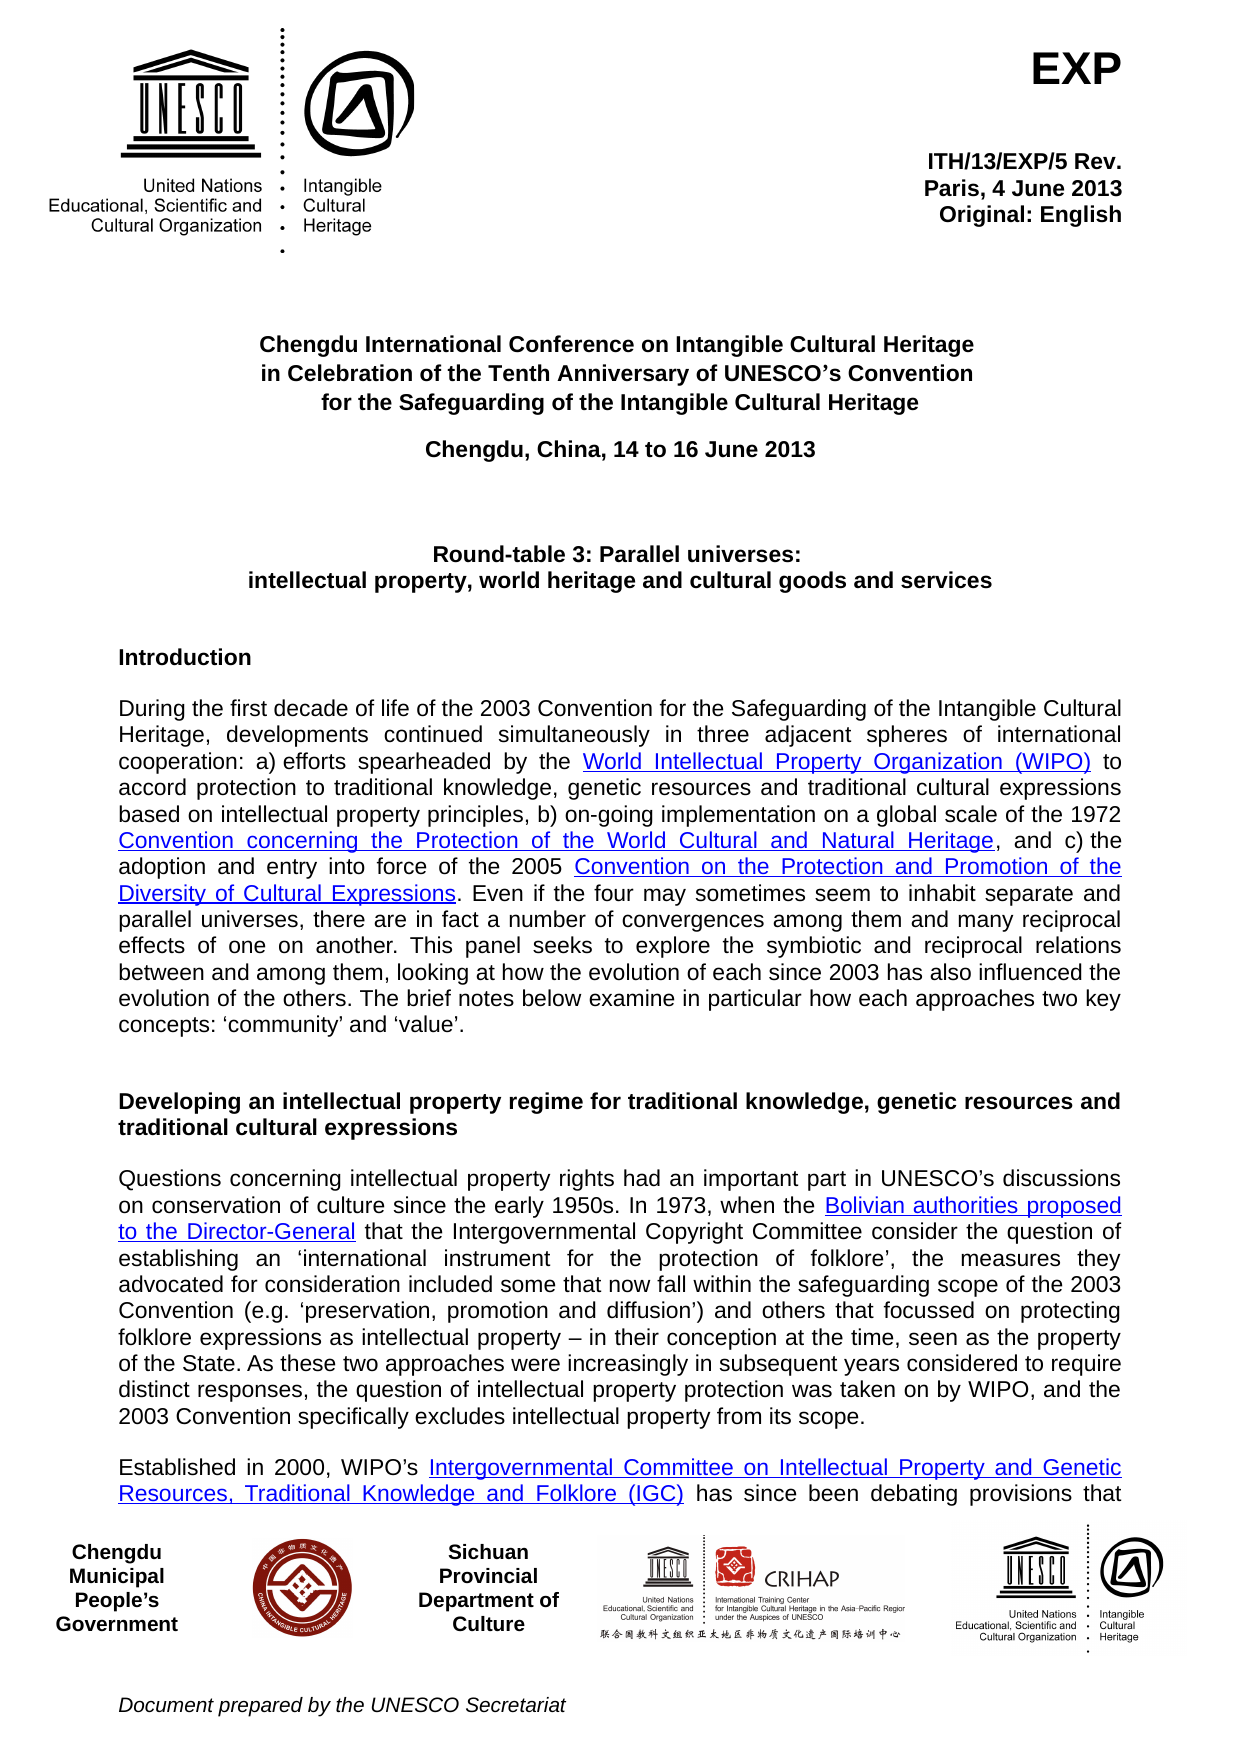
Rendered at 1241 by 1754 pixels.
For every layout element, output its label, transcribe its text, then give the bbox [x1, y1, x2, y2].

text Introduction [118, 644, 1122, 670]
picture [251, 1538, 354, 1638]
picture [597, 1535, 905, 1642]
text Questions concerning intellectual property rights had an important part in UNESCO’s discussions on conservation of culture since the early 1950s. In 1973, when the Bolivian authorities proposed to the Director-General that the Intergovernmental Copyright Committee consider the question of establishing an ‘international instrument for the protection of folklore’, the measures they advocated for consideration included some that now fall within the safeguarding scope of the 2003 Convention (e.g. ‘preservation, promotion and diffusion’) and others that focussed on protecting folklore expressions as intellectual property – in their conception at the time, seen as the property of the State. As these two approaches were increasingly in subsequent years considered to require distinct responses, the question of intellectual property protection was taken on by WIPO, and the 2003 Convention specifically excludes intellectual property from its scope. [118, 1165, 1122, 1429]
picture [950, 1520, 1187, 1656]
text During the first decade of life of the 2003 Convention for the Safeguarding of the Intangible Cultural Heritage, developments continued simultaneously in three adjacent spheres of international cooperation: a) efforts spearheaded by the World Intellectual Property Organization (WIPO) to accord protection to traditional knowledge, genetic resources and traditional cultural expressions based on intellectual property principles, b) on-going implementation on a global scale of the 1972 Convention concerning the Protection of the World Cultural and Natural Heritage, and c) the adoption and entry into force of the 2005 Convention on the Protection and Promotion of the Diversity of Cultural Expressions. Even if the four may sometimes seem to inhabit separate and parallel universes, there are in fact a number of convergences among them and many reciprocal effects of one on another. This panel seeks to explore the symbiotic and reciprocal relations between and among them, looking at how the evolution of each since 2003 has also influenced the evolution of the others. The brief notes below examine in particular how each approaches two key concepts: ‘community’ and ‘value’. [118, 695, 1122, 1038]
text Round-table 3: Parallel universes: intellectual property, world heritage and cultural goods and services [118, 541, 1122, 594]
text Chengdu International Conference on Intangible Cultural Heritage in Celebration of the Tenth Anniversary of UNESCO’s Convention for the Safeguarding of the Intangible Cultural Heritage [118, 331, 1122, 415]
text Developing an intellectual property regime for traditional knowledge, genetic resources and traditional cultural expressions [118, 1088, 1122, 1140]
text Chengdu, China, 14 to 16 June 2013 [118, 436, 1122, 462]
picture [48, 28, 415, 253]
